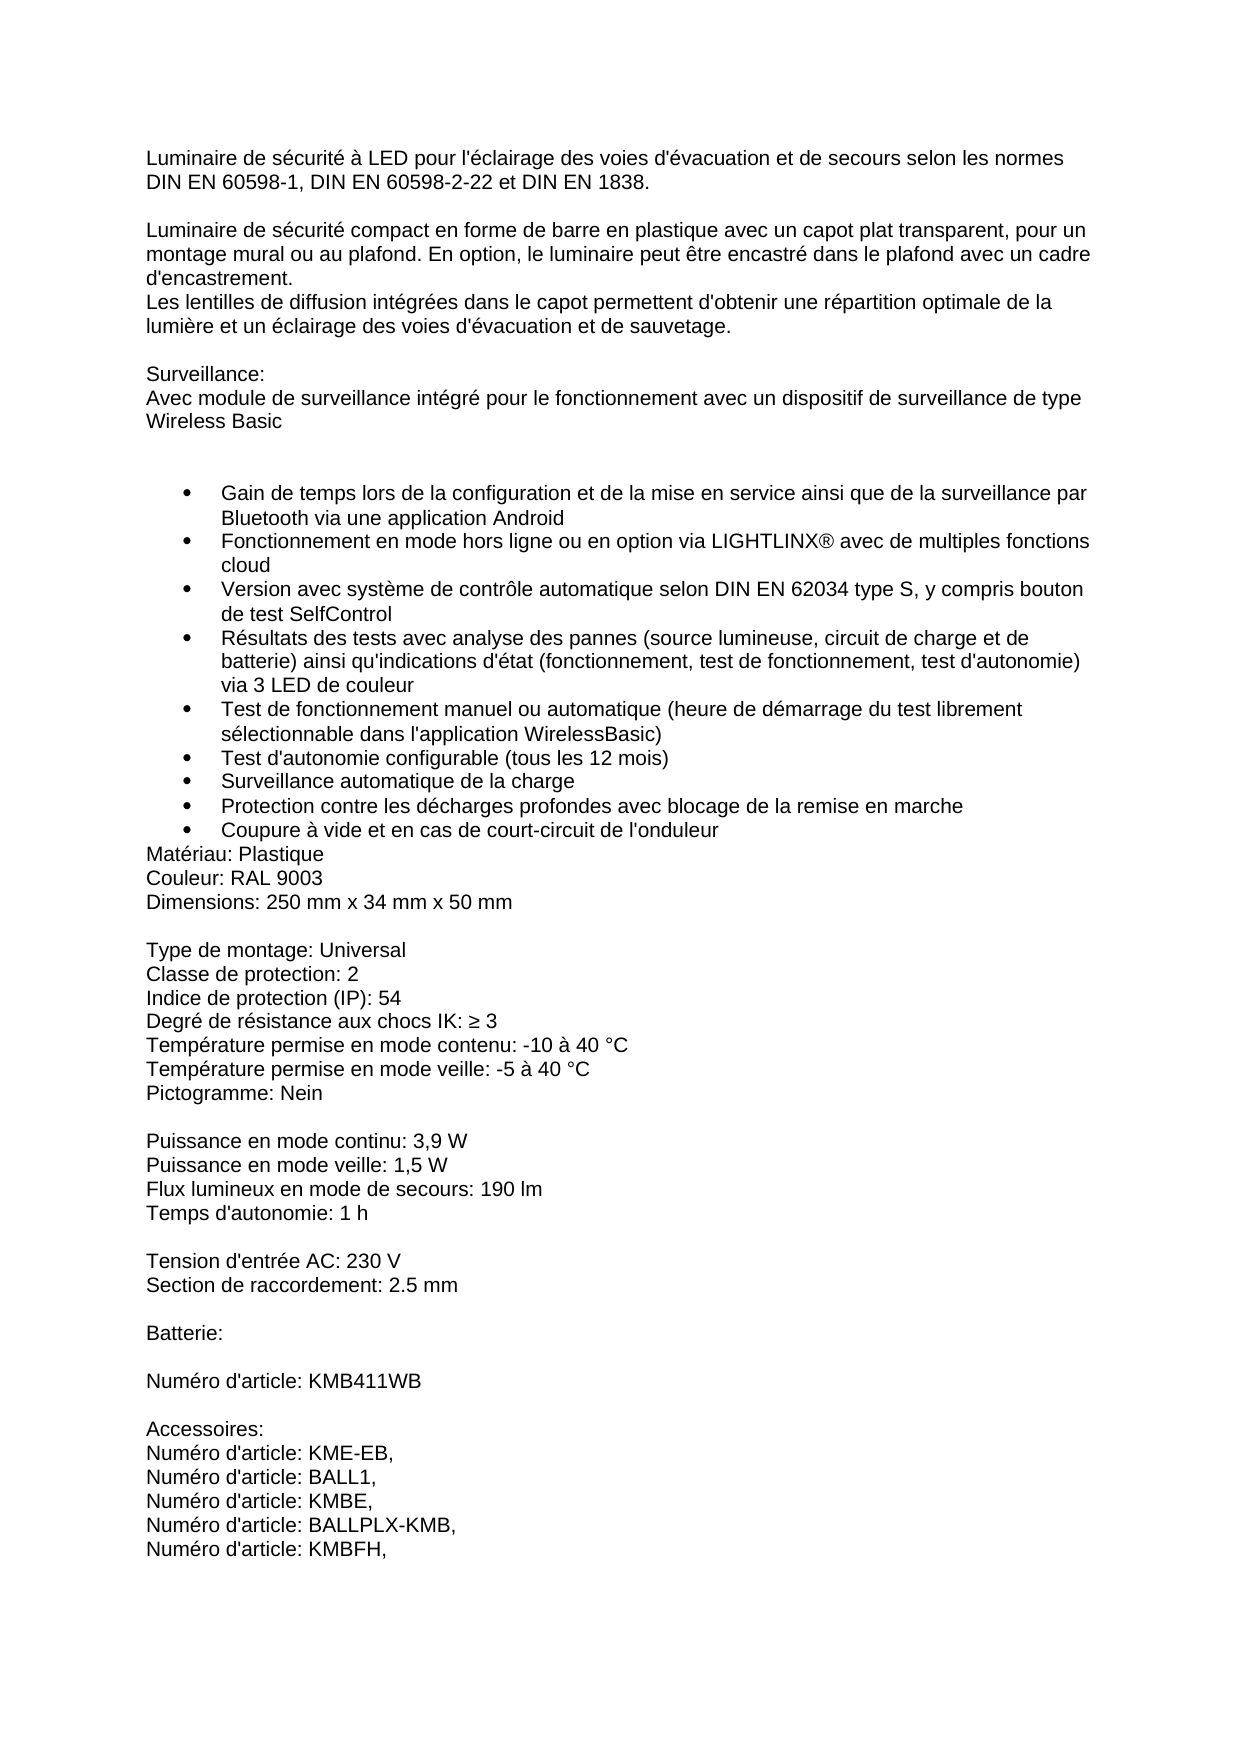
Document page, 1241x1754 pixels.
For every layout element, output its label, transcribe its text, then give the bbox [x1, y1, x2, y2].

text Accessoires: [146, 1417, 1094, 1441]
text Numéro d'article: KMBFH, [146, 1536, 1094, 1560]
text Puissance en mode continu: 3,9 W [146, 1129, 1094, 1153]
list Test d'autonomie configurable (tous les 12 mois) [183, 745, 1094, 769]
list Surveillance automatique de la charge [183, 769, 1094, 793]
text Degré de résistance aux chocs IK: ≥ 3 [146, 1009, 1094, 1033]
text Luminaire de sécurité à LED pour l'éclairage des voies d'évacuation et de secours selon les normes DIN EN 60598-1, DIN EN 60598-2-22 et DIN EN 1838.Luminaire de sécurité compact en forme de barre en plastique avec un capot plat transparent, pour un montage mural ou au plafond. En option, le luminaire peut être encastré dans le plafond avec un cadre d'encastrement.Les lentilles de diffusion intégrées dans le capot permettent d'obtenir une répartition optimale de la lumière et un éclairage des voies d'évacuation et de sauvetage. [146, 146, 1094, 337]
text Batterie: [146, 1321, 1094, 1345]
text Température permise en mode contenu: -10 à 40 °C [146, 1033, 1094, 1057]
list Gain de temps lors de la configuration et de la mise en service ainsi que de la surveillance par Bluetooth via une application Android [183, 481, 1094, 529]
text Pictogramme: Nein [146, 1081, 1094, 1105]
list Test de fonctionnement manuel ou automatique (heure de démarrage du test librement sélectionnable dans l'application WirelessBasic) [183, 697, 1094, 745]
text Numéro d'article: KME-EB, [146, 1441, 1094, 1464]
text Dimensions: 250 mm x 34 mm x 50 mm [146, 889, 1094, 913]
text Numéro d'article: BALL1, [146, 1464, 1094, 1488]
text Type de montage: Universal [146, 937, 1094, 961]
text Numéro d'article: KMBE, [146, 1488, 1094, 1512]
text Section de raccordement: 2.5 mm [146, 1273, 1094, 1297]
text Température permise en mode veille: -5 à 40 °C [146, 1057, 1094, 1081]
text Temps d'autonomie: 1 h [146, 1201, 1094, 1225]
text Matériau: Plastique [146, 842, 1094, 866]
text Tension d'entrée AC: 230 V [146, 1249, 1094, 1273]
text Surveillance: [146, 361, 1094, 385]
list Protection contre les décharges profondes avec blocage de la remise en marche [183, 793, 1094, 817]
text Flux lumineux en mode de secours: 190 lm [146, 1177, 1094, 1201]
text Avec module de surveillance intégré pour le fonctionnement avec un dispositif de surveillance de type Wireless Basic [146, 385, 1094, 433]
text Numéro d'article: KMB411WB [146, 1369, 1094, 1393]
list Fonctionnement en mode hors ligne ou en option via LIGHTLINX® avec de multiples fonctions cloud [183, 529, 1094, 577]
text Puissance en mode veille: 1,5 W [146, 1153, 1094, 1177]
list Version avec système de contrôle automatique selon DIN EN 62034 type S, y compris bouton de test SelfControl [183, 577, 1094, 625]
text Numéro d'article: BALLPLX-KMB, [146, 1512, 1094, 1536]
list Coupure à vide et en cas de court-circuit de l'onduleur [183, 817, 1094, 842]
text Indice de protection (IP): 54 [146, 985, 1094, 1009]
text Classe de protection: 2 [146, 961, 1094, 985]
text Couleur: RAL 9003 [146, 866, 1094, 889]
list Résultats des tests avec analyse des pannes (source lumineuse, circuit de charge et de batterie) ainsi qu'indications d'état (fonctionnement, test de fonctionnement, test d'autonomie) via 3 LED de couleur [183, 625, 1094, 697]
